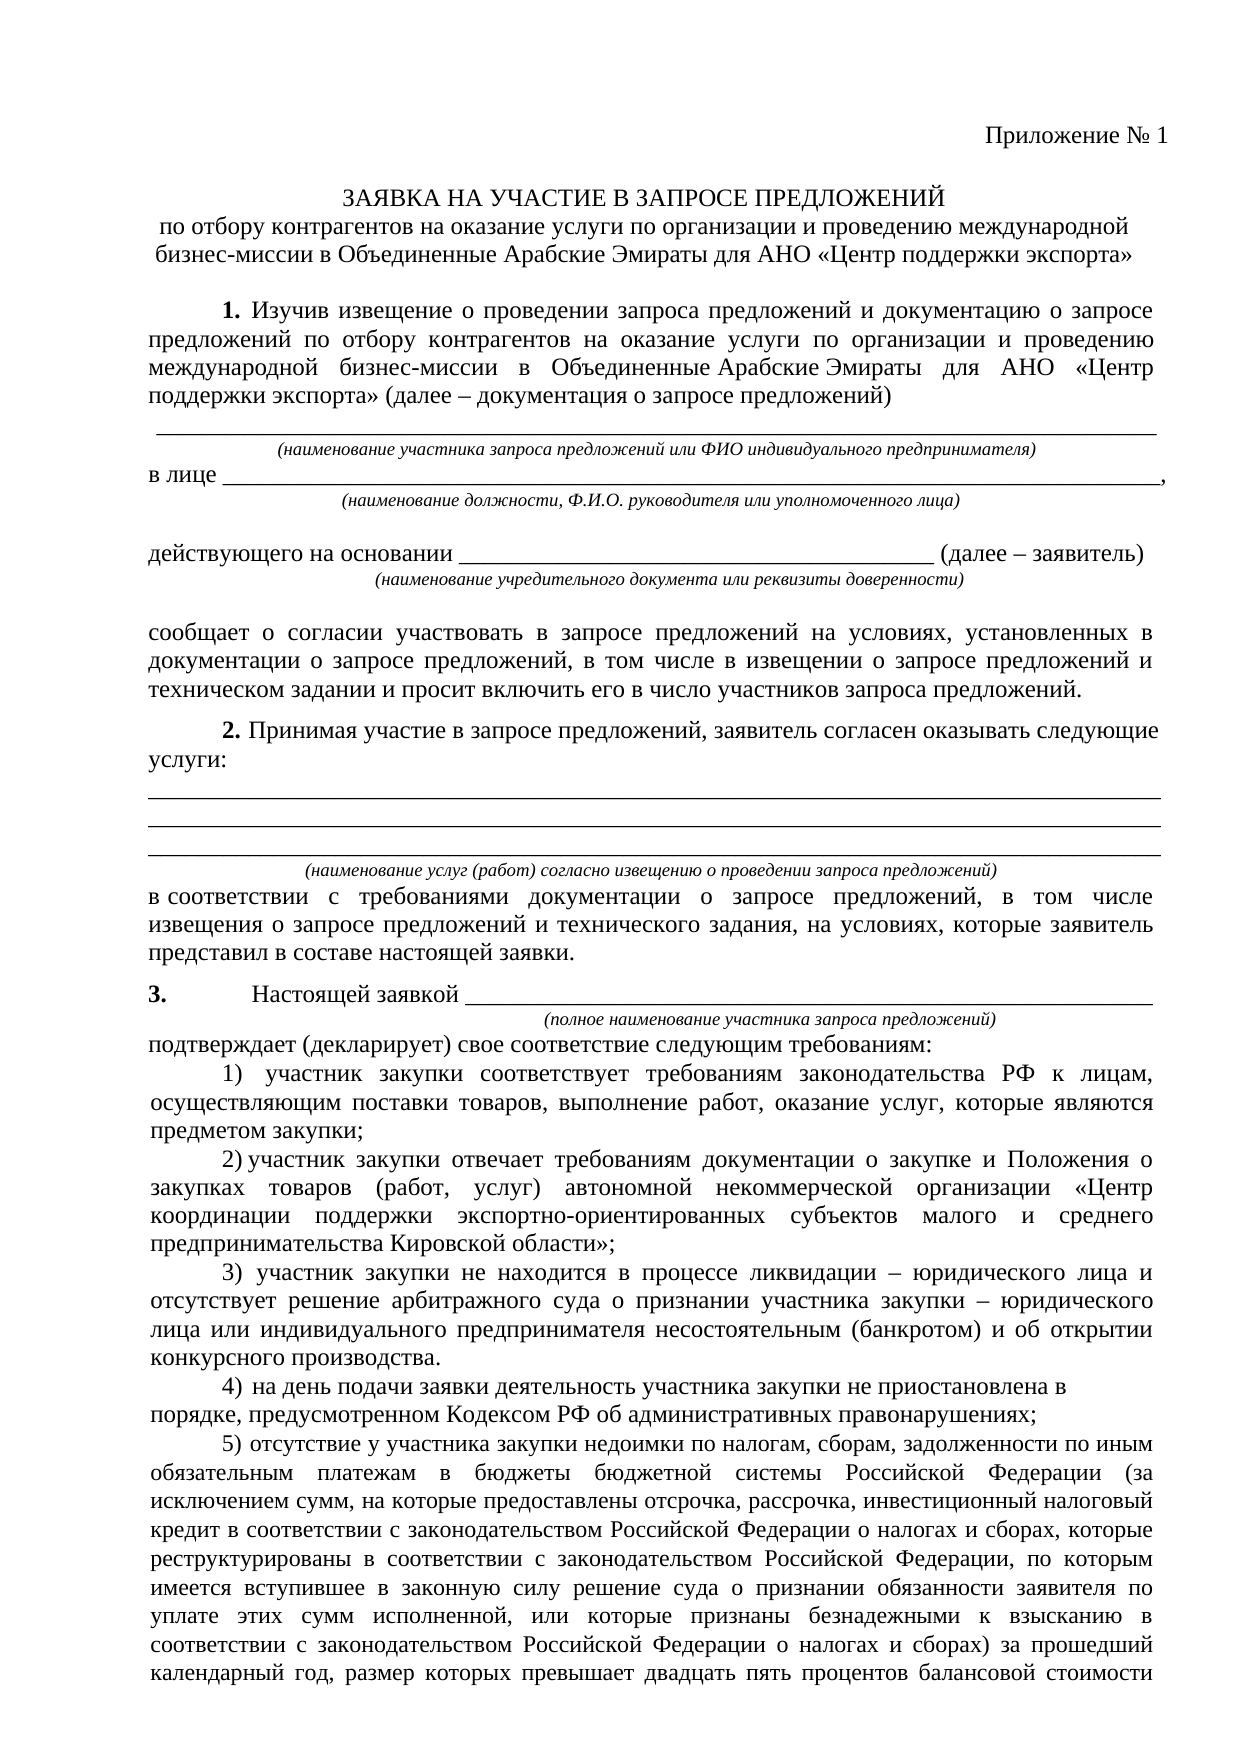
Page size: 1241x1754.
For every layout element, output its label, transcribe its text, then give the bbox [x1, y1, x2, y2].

text сообщает о согласии участвовать в запросе предложений на условиях, установленных в документации о запросе предложений, в том числе в извещении о запросе предложений и техническом задании и просит включить его в число участников запроса предложений. [148, 618, 1154, 702]
text услуги: [148, 744, 1169, 773]
text ЗАЯВКА НА УЧАСТИЕ В ЗАПРОСЕ ПРЕДЛОЖЕНИЙ [148, 183, 1140, 212]
text действующего на основании ______________________________________ (далее – заявитель) [148, 539, 1169, 567]
text в лице ___________________________________________________________________________, [148, 460, 1169, 488]
text _________________________________________________________________________________ [148, 801, 1169, 830]
text _________________________________________________________________________________ [148, 773, 1169, 801]
list соответствии с требованиями документации о запросе предложений, в том числе извещения о запросе предложений и технического задания, на условиях, которые заявитель представил в составе настоящей заявки. [148, 882, 1154, 966]
list участник закупки не находится в процессе ликвидации – юридического лица и отсутствует решение арбитражного суда о признании участника закупки – юридического лица или индивидуального предпринимателя несостоятельным (банкротом) и об открытии конкурсного производства. [150, 1258, 1154, 1371]
text _________________________________________________________________________________ [148, 830, 1169, 859]
text (полное наименование участника запроса предложений) [148, 1008, 1154, 1029]
text ________________________________________________________________________________ [156, 409, 1169, 438]
list на день подачи заявки деятельность участника закупки не приостановлена в порядке, предусмотренном Кодексом РФ об административных правонарушениях; [150, 1372, 1154, 1428]
list участник закупки соответствует требованиям законодательства РФ к лицам, осуществляющим поставки товаров, выполнение работ, оказание услуг, которые являются предметом закупки; [150, 1059, 1154, 1144]
text подтверждает (декларирует) свое соответствие следующим требованиям: [148, 1029, 1169, 1058]
text по отбору контрагентов на оказание услуги по организации и проведению международной бизнес-миссии в Объединенные Арабские Эмираты для АНО «Центр поддержки экспорта» [148, 212, 1140, 268]
text (наименование услуг (работ) согласно извещению о проведении запроса предложений) [148, 859, 1154, 881]
list Изучив извещение о проведении запроса предложений и документацию о запросе предложений по отбору контрагентов на оказание услуги по организации и проведению международной бизнес-миссии в Объединенные Арабские Эмираты для АНО «Центр поддержки экспорта» (далее – документация о запросе предложений) [148, 296, 1154, 409]
text (наименование должности, Ф.И.О. руководителя или уполномоченного лица) [148, 488, 1154, 510]
list участник закупки отвечает требованиям документации о закупке и Положения о закупках товаров (работ, услуг) автономной некоммерческой организации «Центр координации поддержки экспортно-ориентированных субъектов малого и среднего предпринимательства Кировской области»; [150, 1145, 1154, 1257]
text (наименование участника запроса предложений или ФИО индивидуального предпринимателя) [277, 438, 1169, 460]
list Принимая участие в запросе предложений, заявитель согласен оказывать следующие [222, 715, 1169, 744]
text (наименование учредительного документа или реквизиты доверенности) [148, 567, 1154, 589]
list Настоящей заявкой _______________________________________________________ [148, 979, 1169, 1008]
text Приложение № 1 [148, 120, 1169, 148]
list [150, 1429, 1154, 1686]
